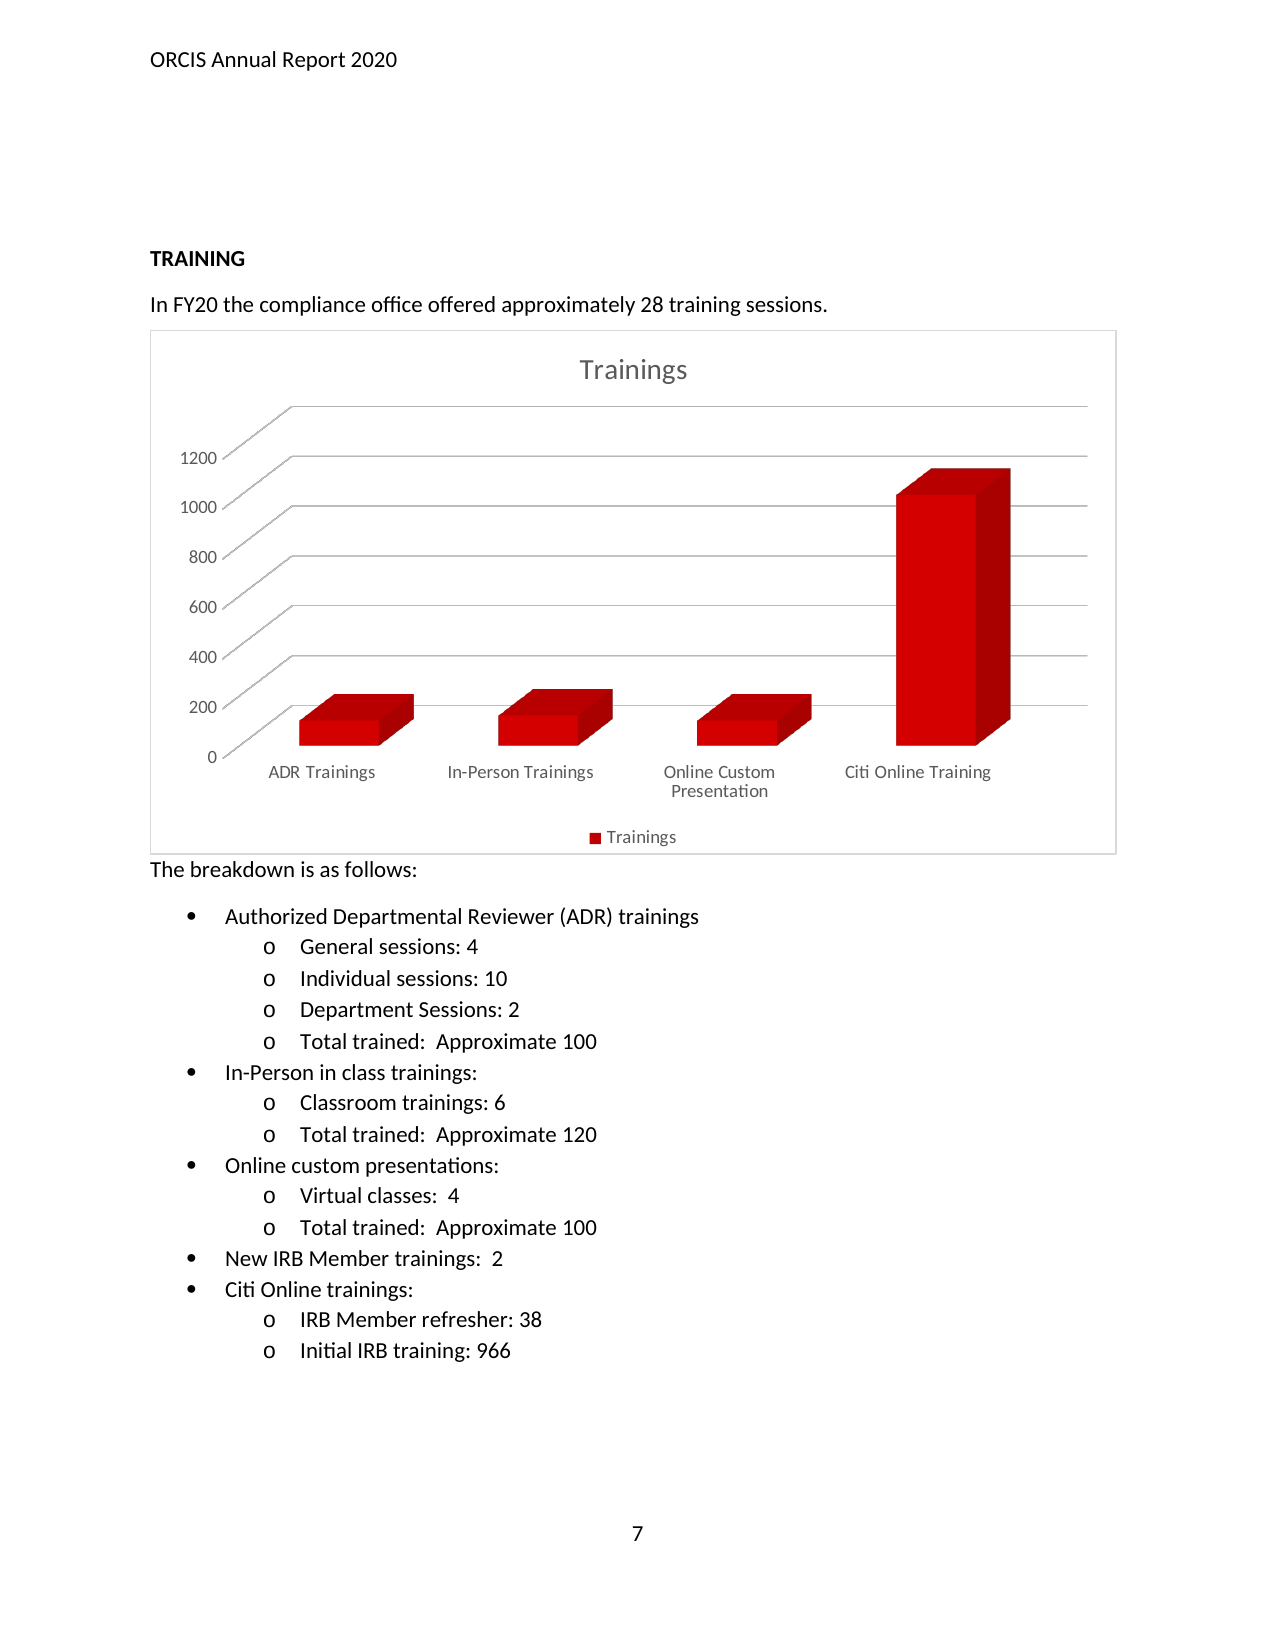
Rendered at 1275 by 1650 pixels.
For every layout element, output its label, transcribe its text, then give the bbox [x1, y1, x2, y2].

text In FY20 the compliance office offered approximately 28 training sessions. [150, 291, 1125, 319]
list Individual sessions: 10 [262, 964, 1125, 993]
list Department Sessions: 2 [262, 995, 1125, 1024]
list Total trained: Approximate 120 [262, 1120, 1125, 1149]
list Initial IRB training: 966 [262, 1336, 1125, 1366]
list IRB Member refresher: 38 [262, 1305, 1125, 1334]
list Authorized Departmental Reviewer (ADR) trainings [187, 902, 1125, 930]
list Citi Online trainings: [187, 1275, 1125, 1303]
list Total trained: Approximate 100 [262, 1213, 1125, 1242]
text TRAINING [150, 244, 1125, 272]
list Online custom presentations: [187, 1151, 1125, 1179]
list New IRB Member trainings: 2 [187, 1244, 1125, 1272]
list In-Person in class trainings: [187, 1058, 1125, 1086]
list Virtual classes: 4 [262, 1182, 1125, 1211]
list Total trained: Approximate 100 [262, 1027, 1125, 1056]
list General sessions: 4 [262, 932, 1125, 962]
text The breakdown is as follows: [150, 384, 1125, 883]
list Classroom trainings: 6 [262, 1088, 1125, 1118]
